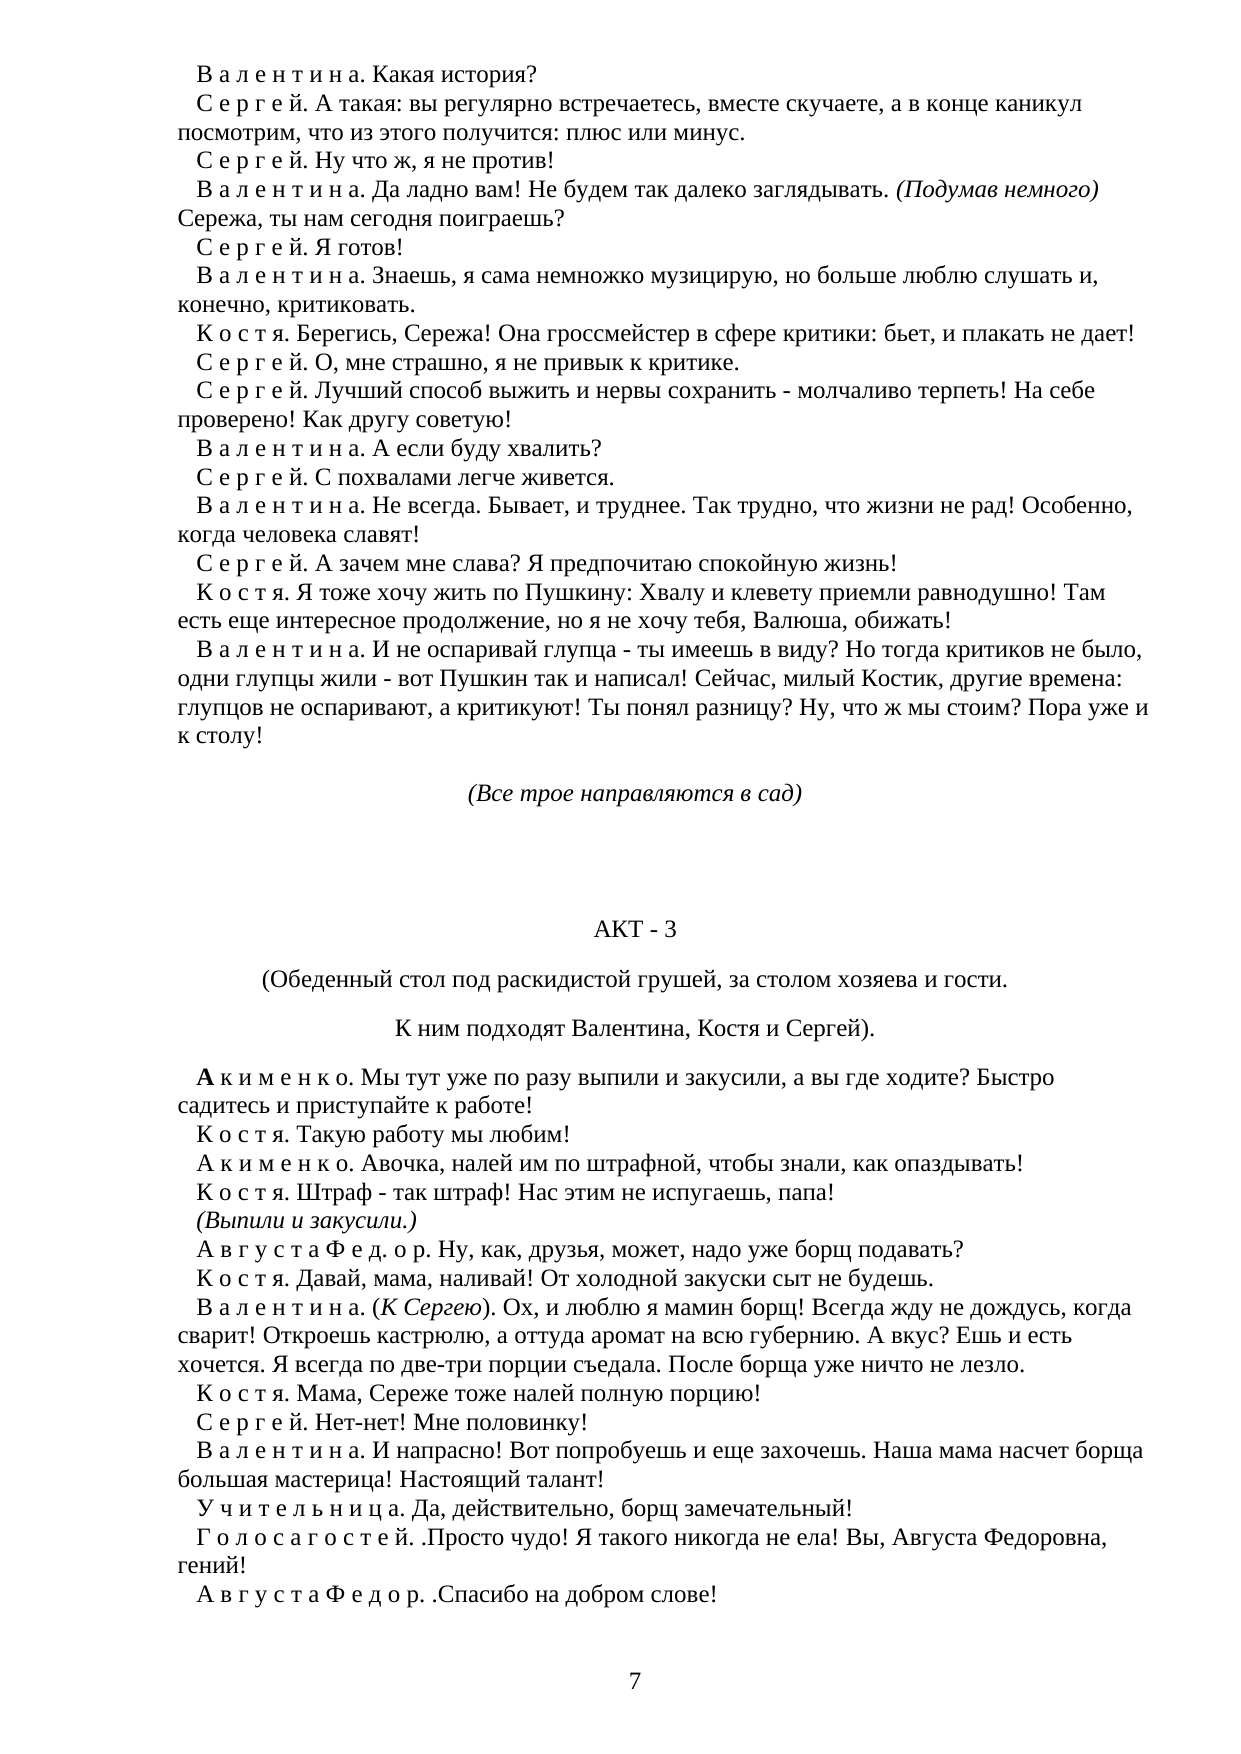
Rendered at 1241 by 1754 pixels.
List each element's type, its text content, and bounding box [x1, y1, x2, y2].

text К о с т я. Давай, мама, наливай! От холодной закуски сыт не будешь. [177, 1263, 1152, 1292]
text К о с т я. Берегись, Сережа! Она гроссмейстер в сфере критики: бьет, и плакать не дает! [177, 318, 1152, 347]
text С е р г е й. Лучший способ выжить и нервы сохранить - молчаливо терпеть! На себе проверено! Как другу советую! [177, 375, 1152, 433]
text К о с т я. Такую работу мы любим! [177, 1119, 1152, 1148]
text (Выпили и закусили.) [177, 1206, 1152, 1234]
text В а л е н т и н а. Не всегда. Бывает, и труднее. Так трудно, что жизни не рад! Особенно, когда человека славят! [177, 490, 1152, 548]
text В а л е н т и н а. Знаешь, я сама немножко музицирую, но больше люблю слушать и, конечно, критиковать. [177, 260, 1152, 318]
text С е р г е й. Я готов! [177, 232, 1152, 260]
text К о с т я. Я тоже хочу жить по Пушкину: Хвалу и клевету приемли равнодушно! Там есть еще интересное продолжение, но я не хочу тебя, Валюша, обижать! [177, 577, 1152, 634]
text С е р г е й. Нет-нет! Мне половинку! [177, 1407, 1152, 1436]
text (Все трое направляются в сад) [118, 778, 1152, 807]
text С е р г е й. Ну что ж, я не против! [177, 145, 1152, 174]
text С е р г е й. А зачем мне слава? Я предпочитаю спокойную жизнь! [177, 548, 1152, 577]
text В а л е н т и н а. И напрасно! Вот попробуешь и еще захочешь. Наша мама насчет борща большая мастерица! Настоящий талант! [177, 1436, 1152, 1493]
text С е р г е й. С похвалами легче живется. [177, 462, 1152, 490]
text Г о л о с а г о с т е й. .Просто чудо! Я такого никогда не ела! Вы, Августа Федоровна, гений! [177, 1522, 1152, 1579]
text А к и м е н к о. Мы тут уже по разу выпили и закусили, а вы где ходите? Быстро садитесь и приступайте к работе! [177, 1062, 1152, 1119]
text В а л е н т и н а. И не оспаривай глупца - ты имеешь в виду? Но тогда критиков не было, одни глупцы жили - вот Пушкин так и написал! Сейчас, милый Костик, другие времена: глупцов не оспаривают, а критикуют! Ты понял разницу? Ну, что ж мы стоим? Пора уже и к столу! [177, 634, 1152, 749]
text В а л е н т и н а. Да ладно вам! Не будем так далеко заглядывать. (Подумав немного) Сережа, ты нам сегодня поиграешь? [177, 174, 1152, 232]
text В а л е н т и н а. (К Сергею). Ох, и люблю я мамин борщ! Всегда жду не дождусь, когда сварит! Откроешь кастрюлю, а оттуда аромат на всю губернию. А вкус? Ешь и есть хочется. Я всегда по две-три порции съедала. После борща уже ничто не лезло. [177, 1292, 1152, 1378]
text К о с т я. Штраф - так штраф! Нас этим не испугаешь, папа! [177, 1177, 1152, 1206]
text К ним подходят Валентина, Костя и Сергей). [118, 1013, 1152, 1041]
text У ч и т е л ь н и ц а. Да, действительно, борщ замечательный! [177, 1493, 1152, 1522]
text АКТ - 3 [118, 914, 1152, 943]
text В а л е н т и н а. Какая история? [177, 59, 1152, 88]
text С е р г е й. А такая: вы регулярно встречаетесь, вместе скучаете, а в конце каникул посмотрим, что из этого получится: плюс или минус. [177, 88, 1152, 145]
text (Обеденный стол под раскидистой грушей, за столом хозяева и гости. [118, 964, 1152, 992]
text А в г у с т а Ф е д о р. .Спасибо на добром слове! [177, 1579, 1152, 1608]
text К о с т я. Мама, Сереже тоже налей полную порцию! [177, 1378, 1152, 1407]
text А к и м е н к о. Авочка, налей им по штрафной, чтобы знали, как опаздывать! [177, 1148, 1152, 1177]
text С е р г е й. О, мне страшно, я не привык к критике. [177, 347, 1152, 375]
text В а л е н т и н а. А если буду хвалить? [177, 433, 1152, 462]
text А в г у с т а Ф е д. о р. Ну, как, друзья, может, надо уже борщ подавать? [177, 1234, 1152, 1263]
